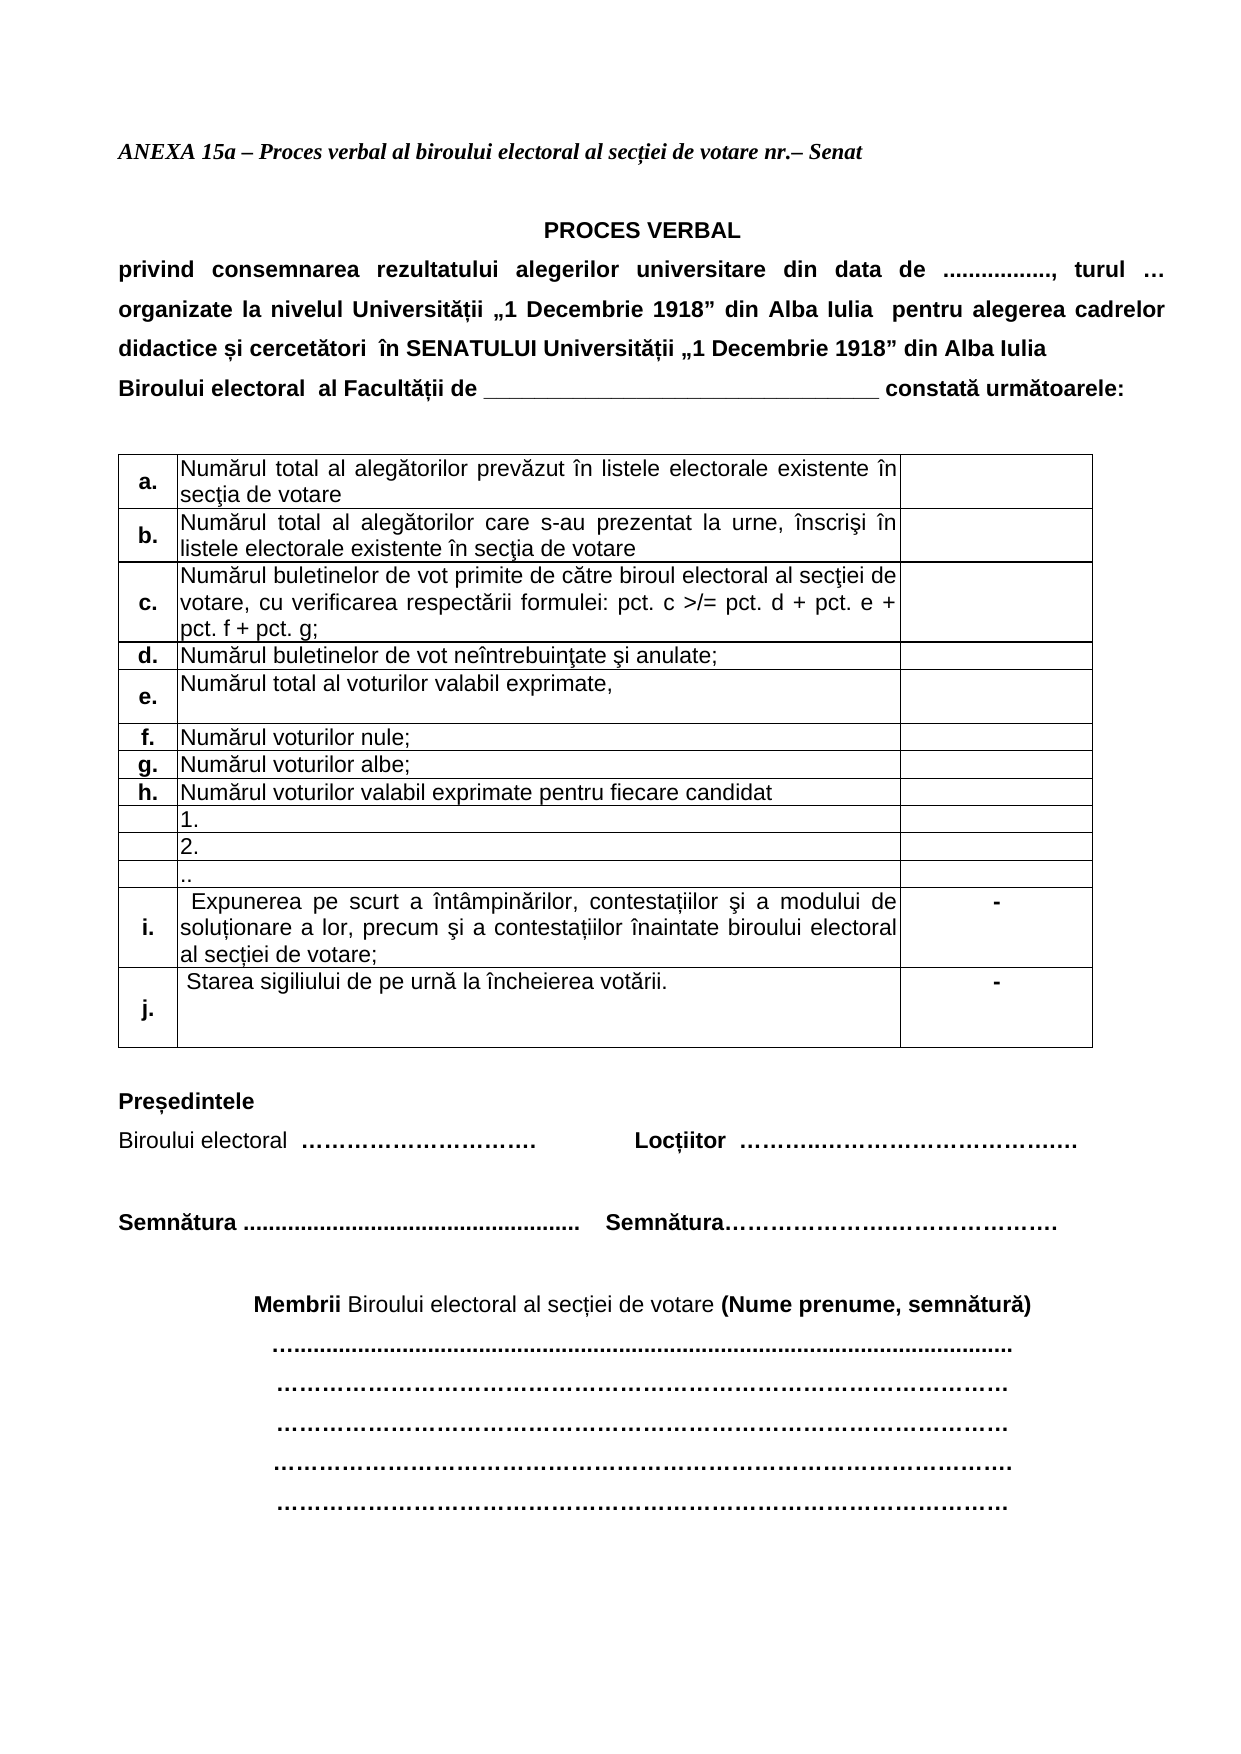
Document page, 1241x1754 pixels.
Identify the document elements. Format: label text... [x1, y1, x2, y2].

text Membrii Biroului electoral al secției de votare (Nume prenume, semnătură) [118, 1291, 1166, 1317]
table_cell Numărul voturilor albe; [178, 751, 900, 777]
table_header a. [119, 455, 177, 508]
table_cell 1. [178, 806, 900, 832]
table_cell [901, 670, 1092, 723]
table_cell Numărul total al alegătorilor care s-au prezentat la urne, înscrişi în listele electorale existente în secţia de votare [178, 509, 900, 561]
text Președintele Biroului electoral …………………………. Locțiitor ………..………………………….… [118, 1088, 1166, 1153]
table_cell [901, 724, 1092, 750]
table_cell [901, 779, 1092, 805]
table_header Numărul total al alegătorilor prevăzut în listele electorale existente în secţia de votare [178, 455, 900, 508]
table_cell [901, 751, 1092, 777]
table_cell f. [119, 724, 177, 750]
table_cell .. [178, 861, 900, 887]
text …………………………………………………………………………………… [118, 1488, 1166, 1515]
table_cell [901, 643, 1092, 669]
table_cell [119, 833, 177, 859]
table_cell [901, 509, 1092, 561]
table_cell c. [119, 563, 177, 641]
table_cell Starea sigiliului de pe urnă la încheierea votării. [178, 968, 900, 1047]
text privind consemnarea rezultatului alegerilor universitare din data de ................., turul … organizate la nivelul Universității „1 Decembrie 1918” din Alba Iulia pentru alegerea cadrelor didactice și cercetători în SENATULUI Universității „1 Decembrie 1918” din Alba Iulia [118, 256, 1166, 362]
text Biroului electoral al Facultății de _______________________________ constată următoarele: [118, 375, 1166, 401]
table_cell [901, 806, 1092, 832]
text ……………………………………………………………………………………. [118, 1449, 1166, 1475]
table_cell [901, 861, 1092, 887]
table_cell Numărul buletinelor de vot neîntrebuinţate şi anulate; [178, 643, 900, 669]
table_cell [119, 806, 177, 832]
table_cell Numărul total al voturilor valabil exprimate, [178, 670, 900, 723]
text PROCES VERBAL [118, 217, 1166, 243]
table_cell Numărul buletinelor de vot primite de către biroul electoral al secţiei de votare, cu verificarea respectării formulei: pct. c >/= pct. d + pct. e + pct. f + pct. g; [178, 563, 900, 641]
table_cell d. [119, 643, 177, 669]
table_cell Numărul voturilor nule; [178, 724, 900, 750]
table_cell - [901, 888, 1092, 967]
table_cell Numărul voturilor valabil exprimate pentru fiecare candidat [178, 779, 900, 805]
table_header [901, 455, 1092, 508]
table_cell e. [119, 670, 177, 723]
text …................................................................................................................. [118, 1331, 1166, 1357]
text …………………………………………………………………………………… [118, 1409, 1166, 1436]
table_cell Expunerea pe scurt a întâmpinărilor, contestațiilor şi a modului de soluționare a lor, precum şi a contestațiilor înaintate biroului electoral al secției de votare; [178, 888, 900, 967]
text ANEXA 15a – Proces verbal al biroului electoral al secției de votare nr.– Senat [118, 138, 1166, 164]
text Semnătura ..................................................... Semnătura………………….…………………. [118, 1208, 1166, 1235]
table_cell [901, 833, 1092, 859]
table_cell h. [119, 779, 177, 805]
table_cell 2. [178, 833, 900, 859]
table_cell - [901, 968, 1092, 1047]
text …………………………………………………………………………………… [118, 1370, 1166, 1396]
table_cell [119, 861, 177, 887]
table_cell g. [119, 751, 177, 777]
table_cell j. [119, 968, 177, 1047]
table_cell i. [119, 888, 177, 967]
table_cell b. [119, 509, 177, 561]
table_cell [901, 563, 1092, 641]
